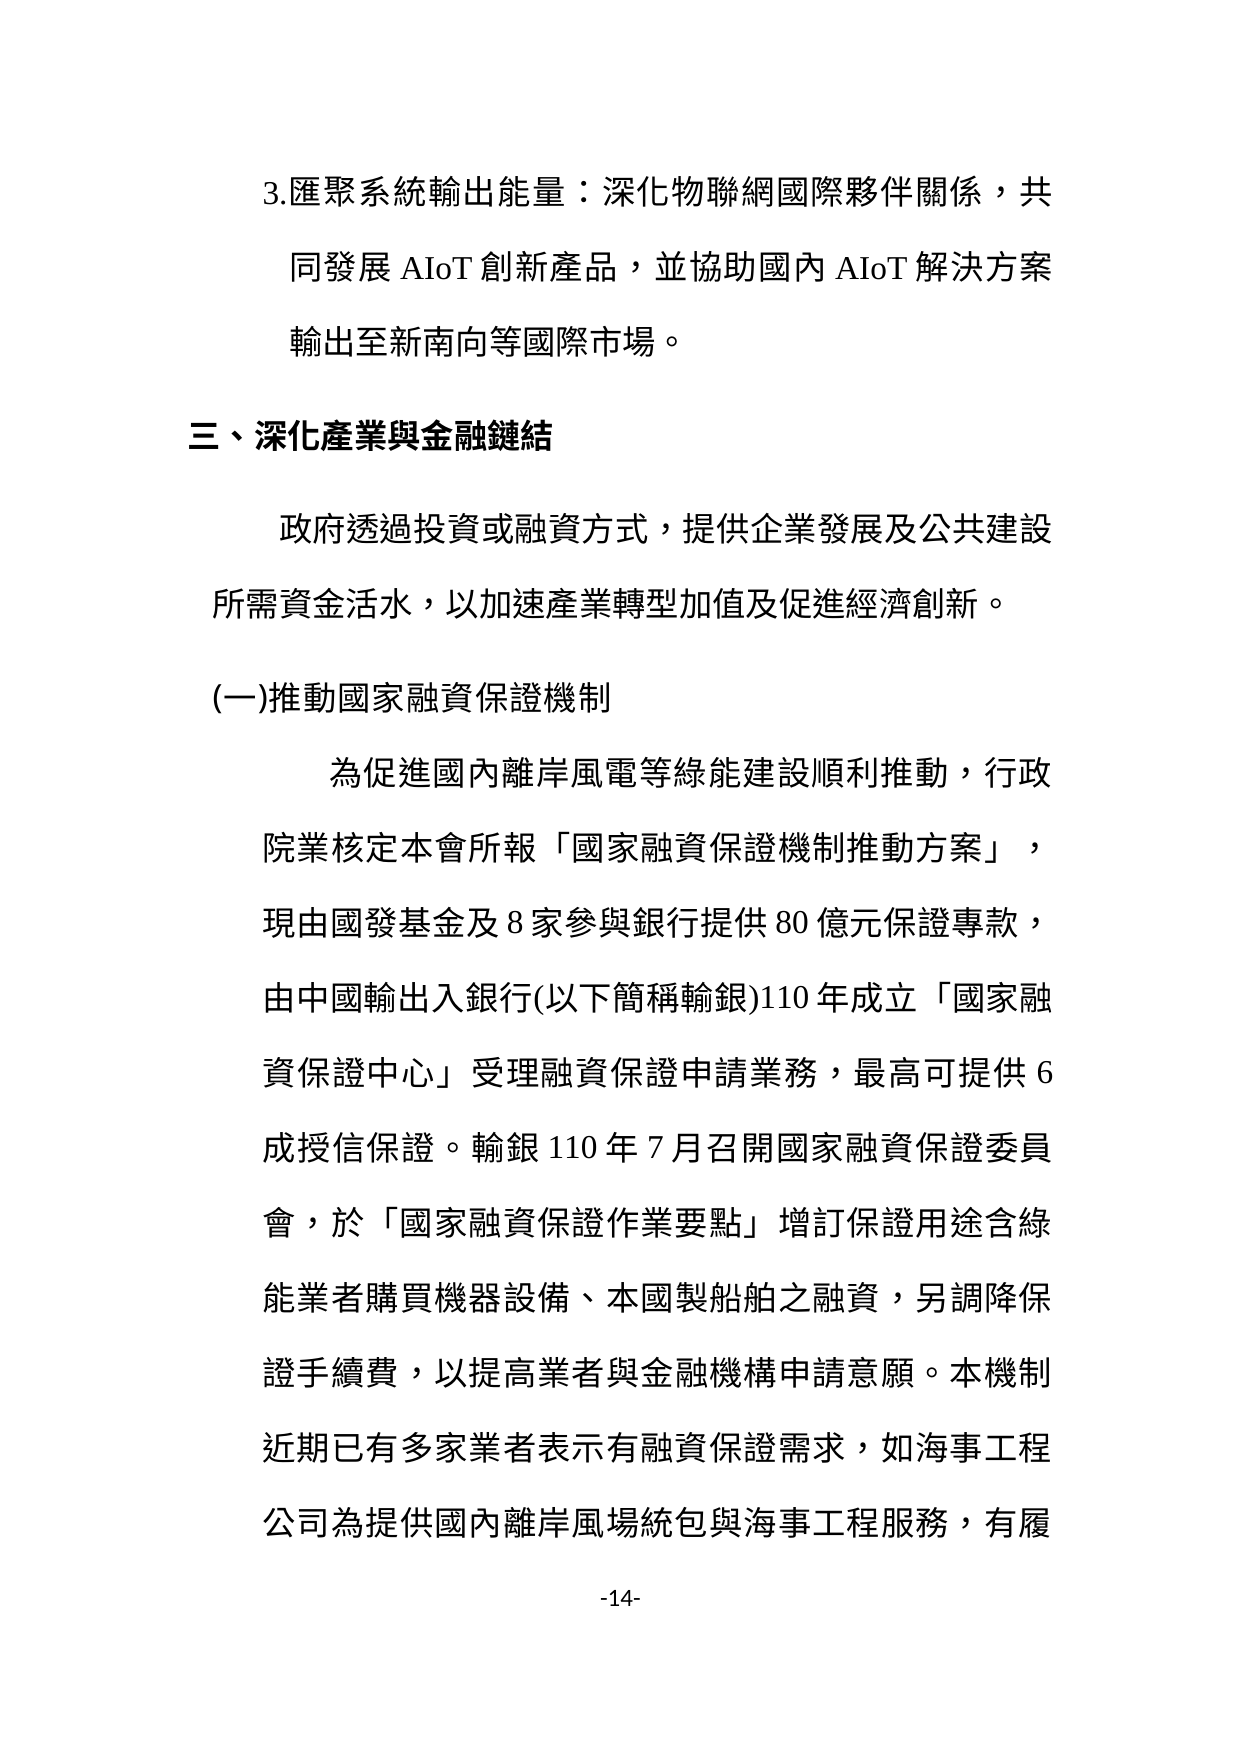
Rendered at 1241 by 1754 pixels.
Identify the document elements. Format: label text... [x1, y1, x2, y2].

text (一)推動國家融資保證機制 [212, 658, 1053, 733]
text 政府透過投資或融資方式，提供企業發展及公共建設所需資金活水，以加速產業轉型加值及促進經濟創新。 [212, 490, 1053, 640]
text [262, 733, 1053, 1558]
text 3.匯聚系統輸出能量：深化物聯網國際夥伴關係，共同發展AIoT創新產品，並協助國內AIoT解決方案輸出至新南向等國際市場。 [262, 152, 1053, 377]
text 三、深化產業與金融鏈結 [187, 396, 1053, 471]
